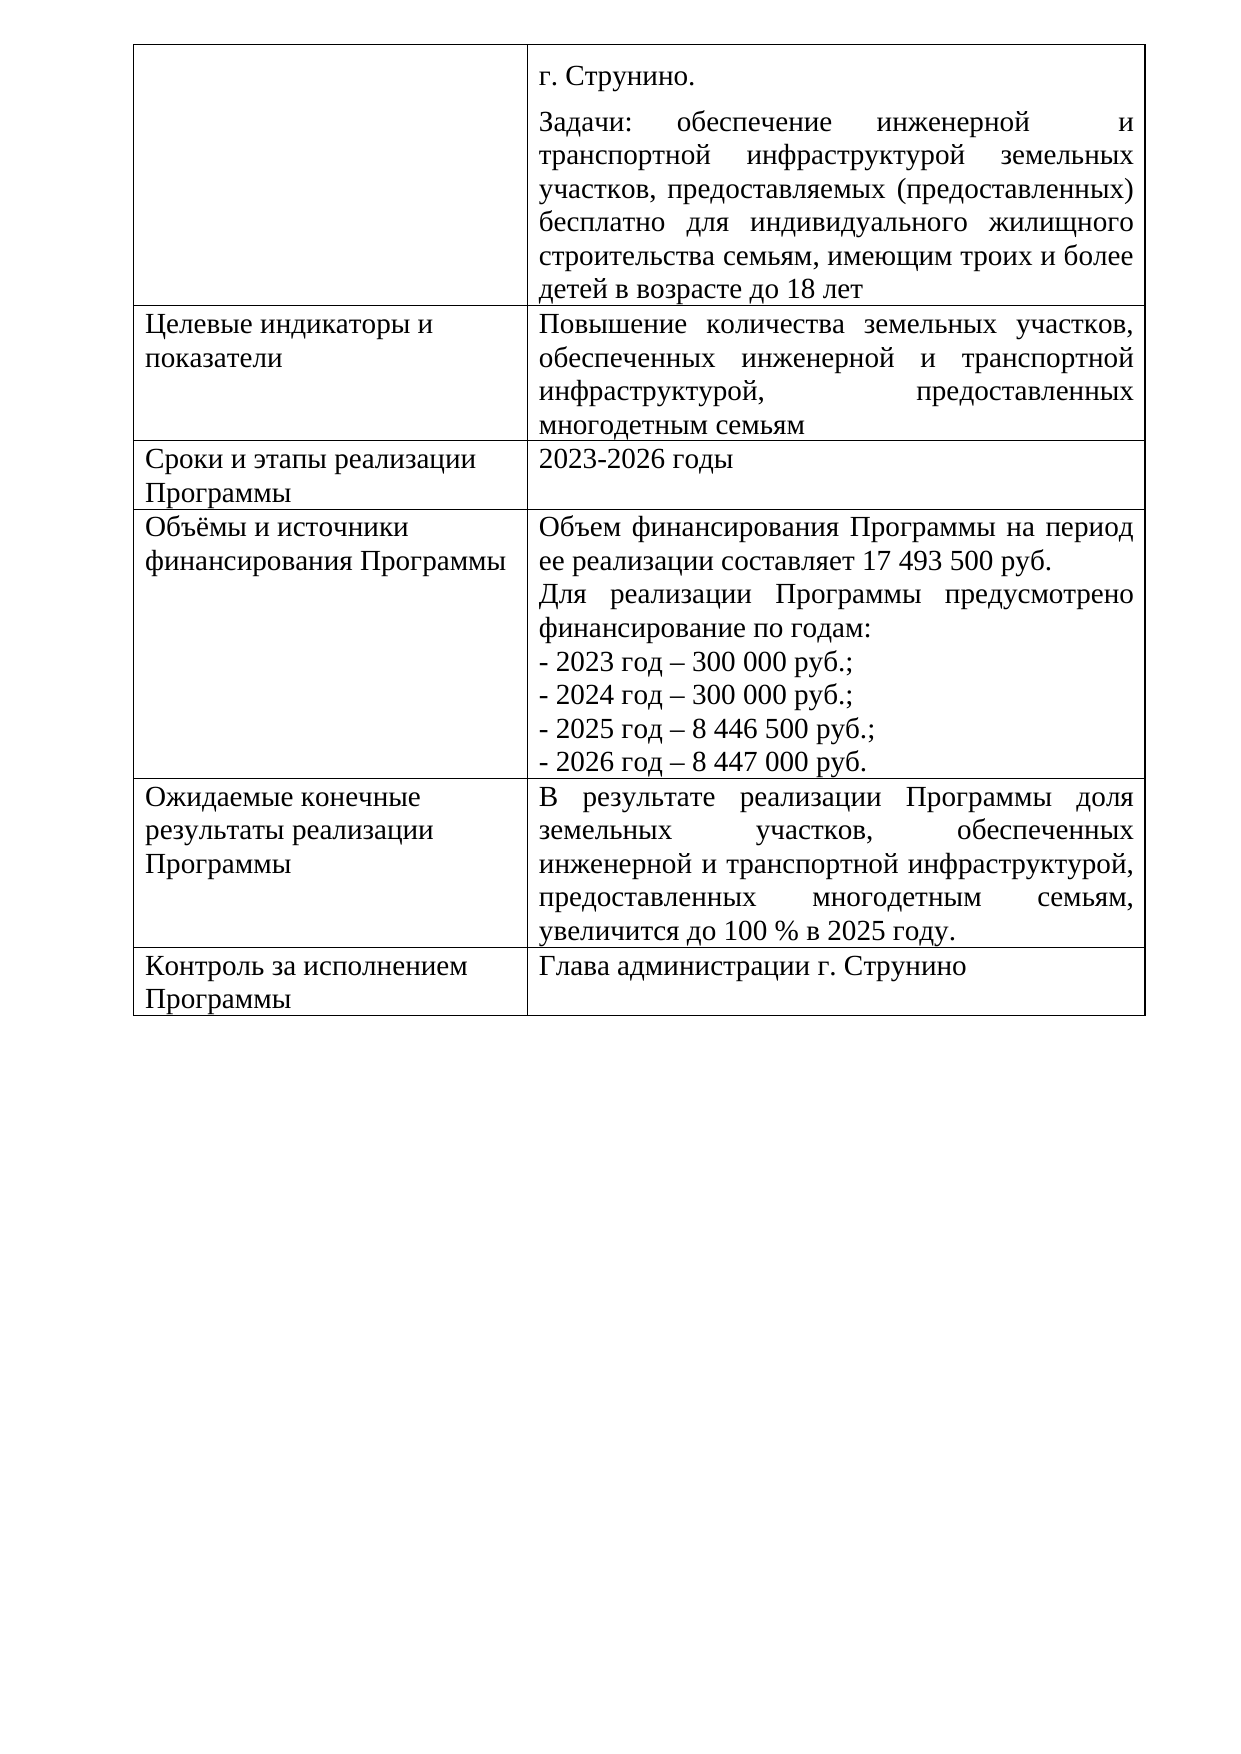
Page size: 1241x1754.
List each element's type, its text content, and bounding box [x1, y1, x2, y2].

table_cell 2023-2026 годы [528, 441, 1144, 508]
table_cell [528, 45, 1144, 305]
table_cell В результате реализации Программы доля земельных участков, обеспеченных инженерной и транспортной инфраструктурой, предоставленных многодетным семьям, увеличится до 100 % в 2025 году. [528, 779, 1144, 947]
table_cell Сроки и этапы реализации Программы [134, 441, 527, 508]
table_cell Ожидаемые конечные результаты реализации Программы [134, 779, 527, 947]
table_cell Глава администрации г. Струнино [528, 948, 1144, 1015]
table_cell Объем финансирования Программы на период ее реализации составляет 17 493 500 руб. Для реализации Программы предусмотрено финансирование по годам: - 2023 год – 300 000 руб.; - 2024 год – 300 000 руб.; - 2025 год – 8 446 500 руб.; - 2026 год – 8 447 000 руб. [528, 510, 1144, 778]
table_cell Контроль за исполнением Программы [134, 948, 527, 1015]
table_cell Объёмы и источники финансирования Программы [134, 510, 527, 778]
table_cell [134, 45, 527, 305]
table_cell Повышение количества земельных участков, обеспеченных инженерной и транспортной инфраструктурой, предоставленных многодетным семьям [528, 306, 1144, 440]
table_cell Целевые индикаторы и показатели [134, 306, 527, 440]
